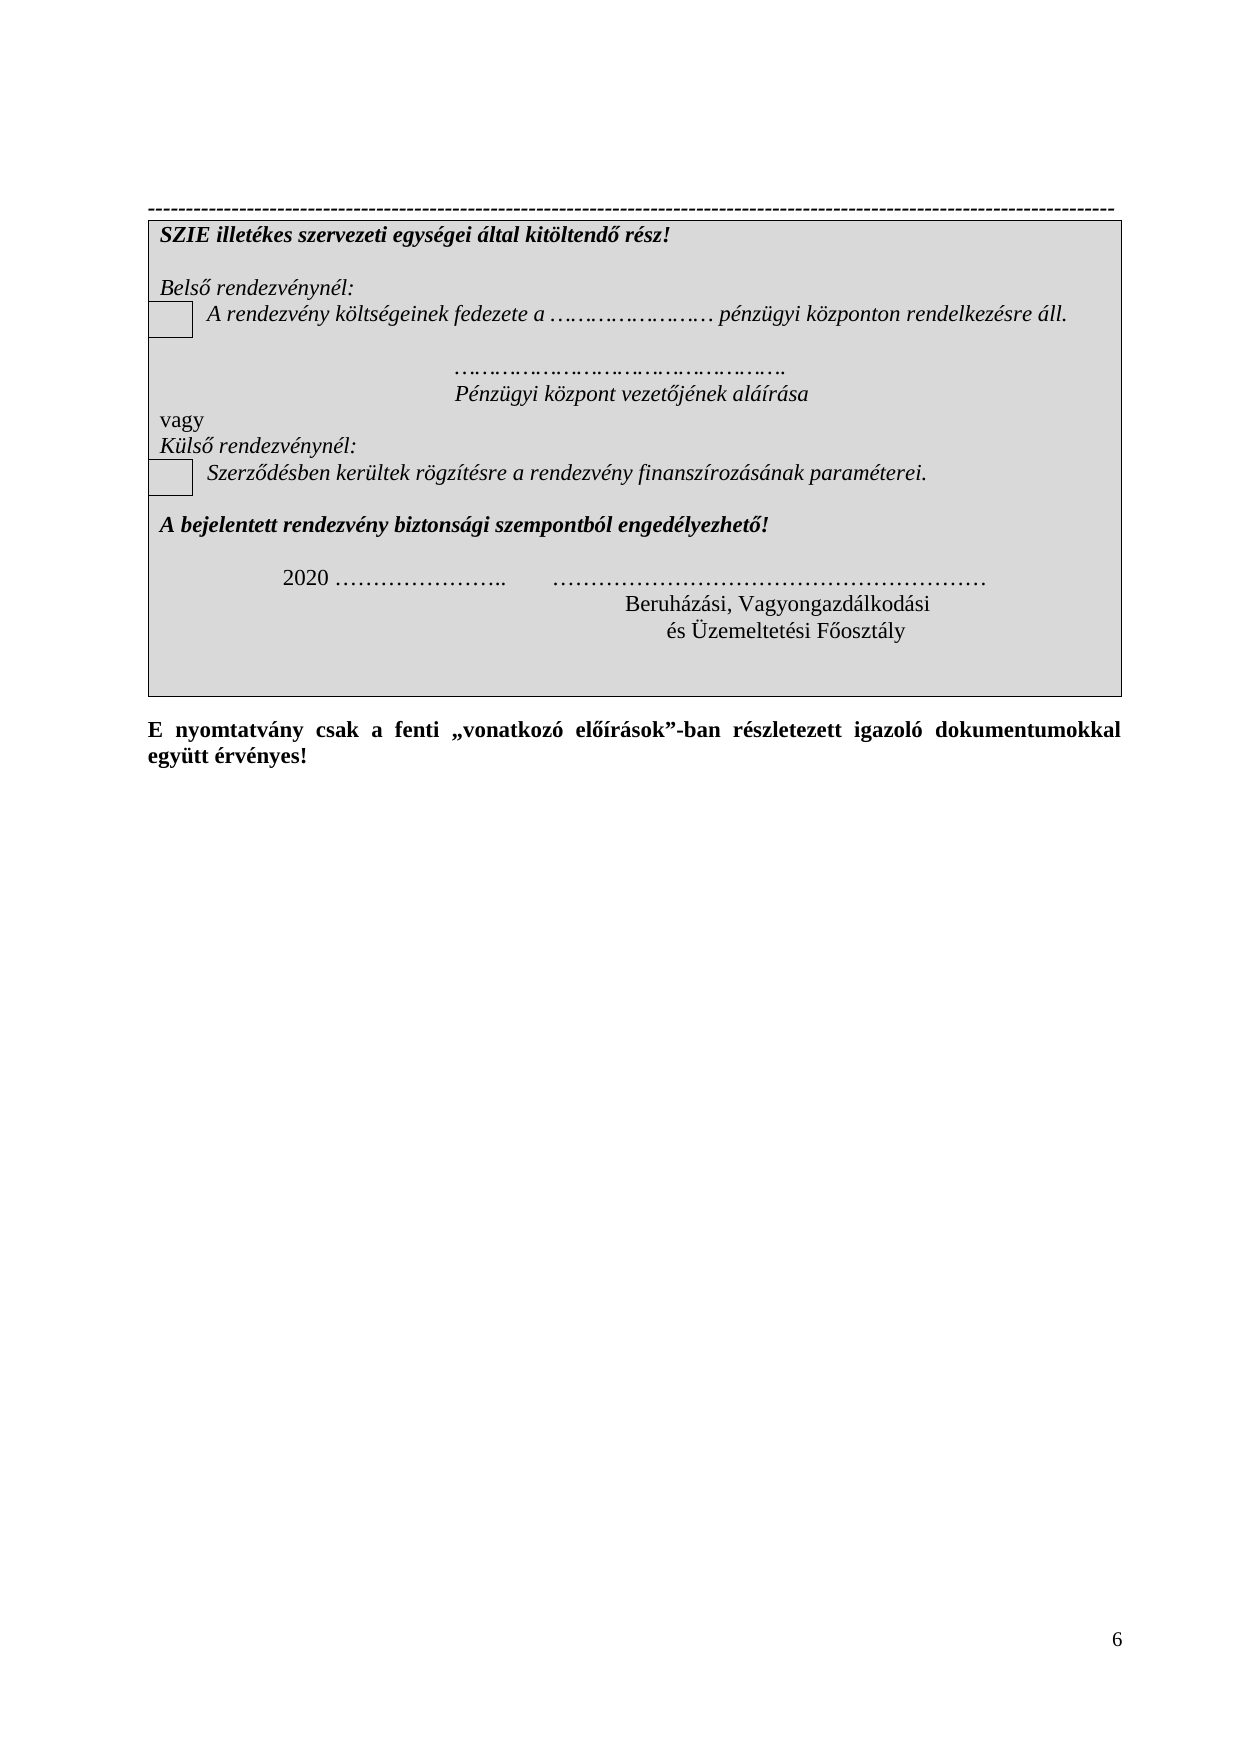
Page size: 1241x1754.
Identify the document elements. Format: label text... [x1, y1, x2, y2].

table_header SZIE illetékes szervezeti egységei által kitöltendő rész! Belső rendezvénynél: A rendezvény költségeinek fedezete a …………………… pénzügyi központon rendelkezésre áll. …………………………………………. Pénzügyi központ vezetőjének aláírása vagy Külső rendezvénynél: Szerződésben kerültek rögzítésre a rendezvény finanszírozásának paraméterei. A bejelentett rendezvény biztonsági szempontból engedélyezhető! 2020 ………………….. ………………………………………………… Beruházási, Vagyongazdálkodási és Üzemeltetési Főosztály [149, 221, 1121, 696]
text ------------------------------------------------------------------------------------------------------------------------------- [148, 194, 1122, 220]
text E nyomtatvány csak a fenti „vonatkozó előírások”-ban részletezett igazoló dokumentumokkal együtt érvényes! [148, 716, 1122, 769]
